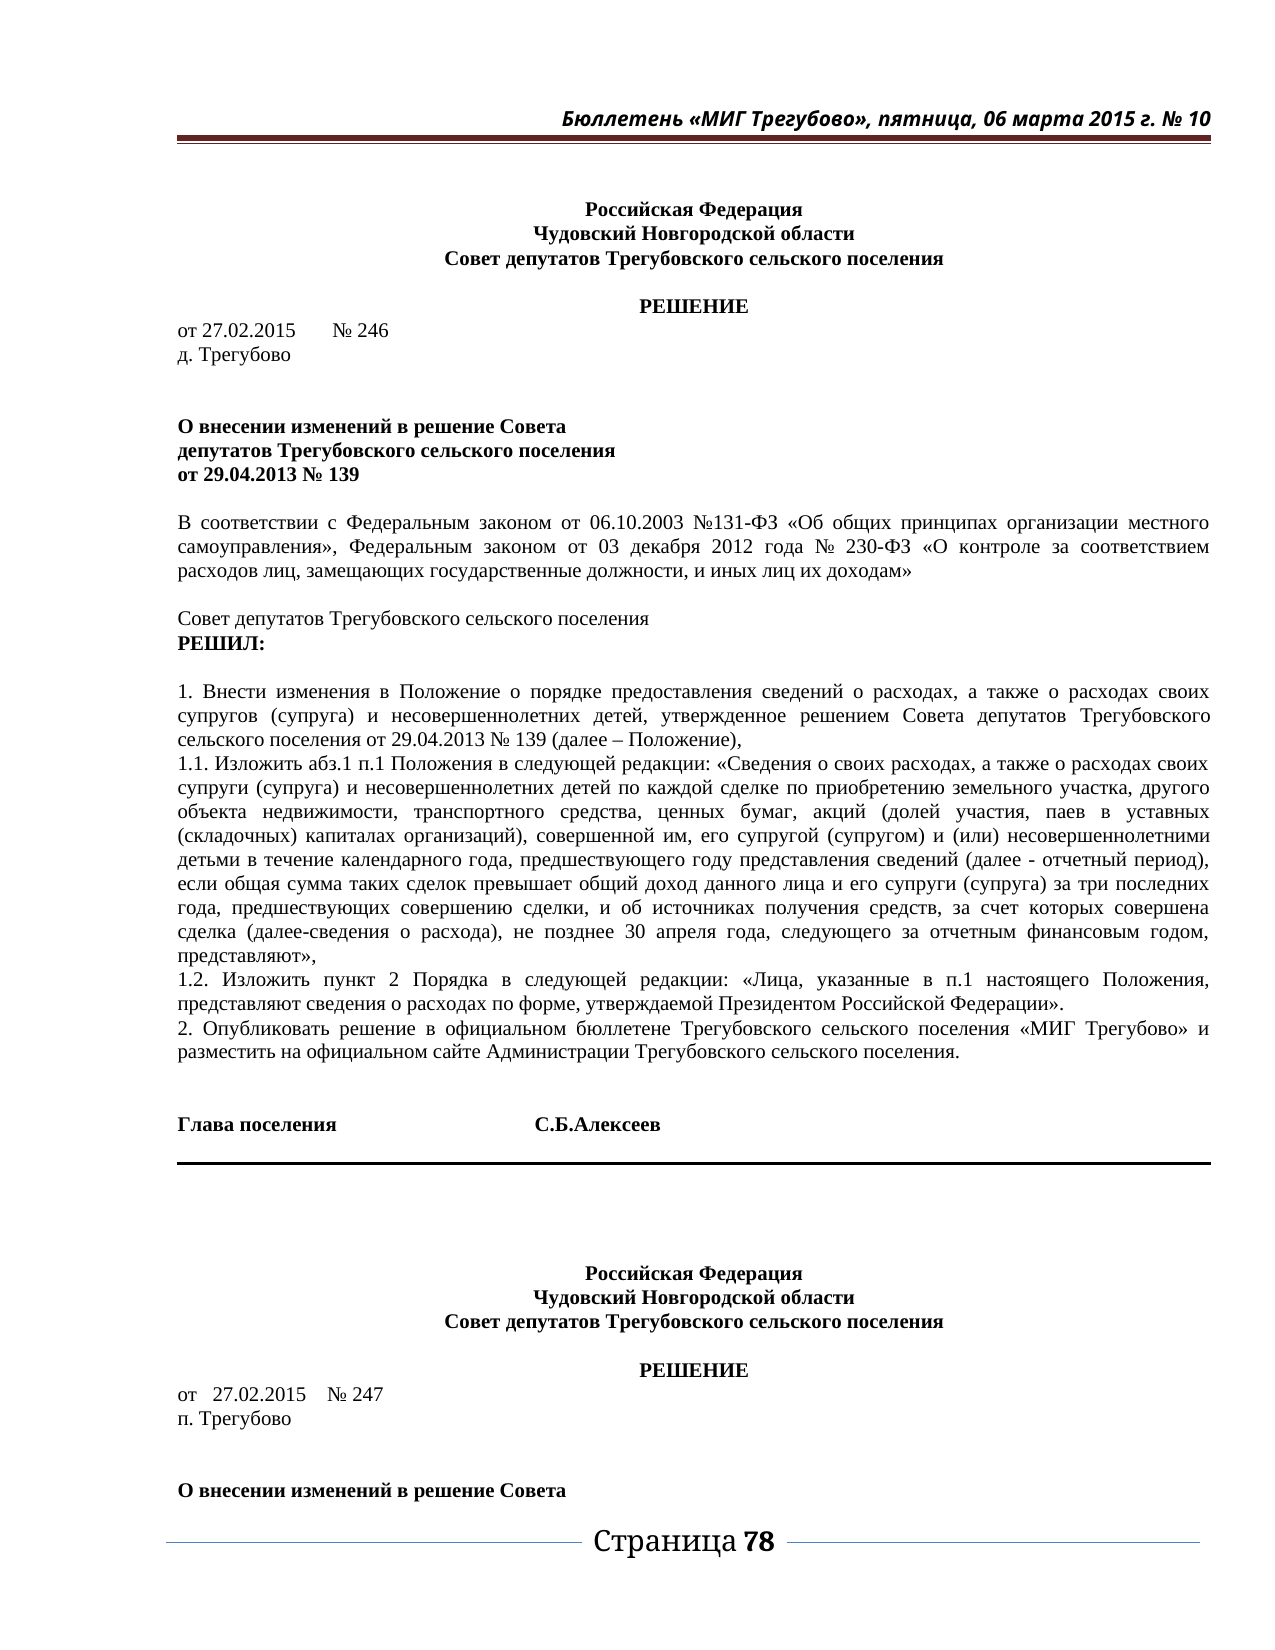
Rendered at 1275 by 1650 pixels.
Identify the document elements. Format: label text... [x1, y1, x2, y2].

text РЕШЕНИЕ [177, 1357, 1211, 1382]
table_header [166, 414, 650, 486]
text 1. Внести изменения в Положение о порядке предоставления сведений о расходах, а также о расходах своих супругов (супруга) и несовершеннолетних детей, утвержденное решением Совета депутатов Трегубовского сельского поселения от 29.04.2013 № 139 (далее – Положение), [177, 678, 1211, 751]
text РЕШЕНИЕ [177, 293, 1211, 318]
text Глава поселения С.Б.Алексеев [177, 1112, 1211, 1136]
text Совет депутатов Трегубовского сельского поселения [177, 606, 1211, 630]
text В соответствии с Федеральным законом от 06.10.2003 №131-ФЗ «Об общих принципах организации местного самоуправления», Федеральным законом от 03 декабря 2012 года № 230-ФЗ «О контроле за соответствием расходов лиц, замещающих государственные должности, и иных лиц их доходам» [177, 510, 1211, 582]
text 1.2. Изложить пункт 2 Порядка в следующей редакции: «Лица, указанные в п.1 настоящего Положения, представляют сведения о расходах по форме, утверждаемой Президентом Российской Федерации». [177, 967, 1211, 1015]
text Чудовский Новгородской области [177, 221, 1211, 245]
text от 27.02.2015 № 247 [177, 1382, 1211, 1406]
text Чудовский Новгородской области [177, 1285, 1211, 1309]
text Российская Федерация [177, 197, 1211, 221]
text РЕШИЛ: [177, 630, 1211, 654]
text 2. Опубликовать решение в официальном бюллетене Трегубовского сельского поселения «МИГ Трегубово» и разместить на официальном сайте Администрации Трегубовского сельского поселения. [177, 1015, 1211, 1063]
text Совет депутатов Трегубовского сельского поселения [177, 245, 1211, 269]
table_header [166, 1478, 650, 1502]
text 1.1. Изложить абз.1 п.1 Положения в следующей редакции: «Сведения о своих расходах, а также о расходах своих супруги (супруга) и несовершеннолетних детей по каждой сделке по приобретению земельного участка, другого объекта недвижимости, транспортного средства, ценных бумаг, акций (долей участия, паев в уставных (складочных) капиталах организаций), совершенной им, его супругой (супругом) и (или) несовершеннолетними детьми в течение календарного года, предшествующего году представления сведений (далее - отчетный период), если общая сумма таких сделок превышает общий доход данного лица и его супруги (супруга) за три последних года, предшествующих совершению сделки, и об источниках получения средств, за счет которых совершена сделка (далее-сведения о расхода), не позднее 30 апреля года, следующего за отчетным финансовым годом, представляют», [177, 751, 1211, 967]
text п. Трегубово [177, 1406, 1211, 1430]
text от 27.02.2015 № 246 [177, 318, 1211, 342]
text д. Трегубово [177, 342, 1211, 366]
text Российская Федерация [177, 1261, 1211, 1285]
text Совет депутатов Трегубовского сельского поселения [177, 1309, 1211, 1333]
